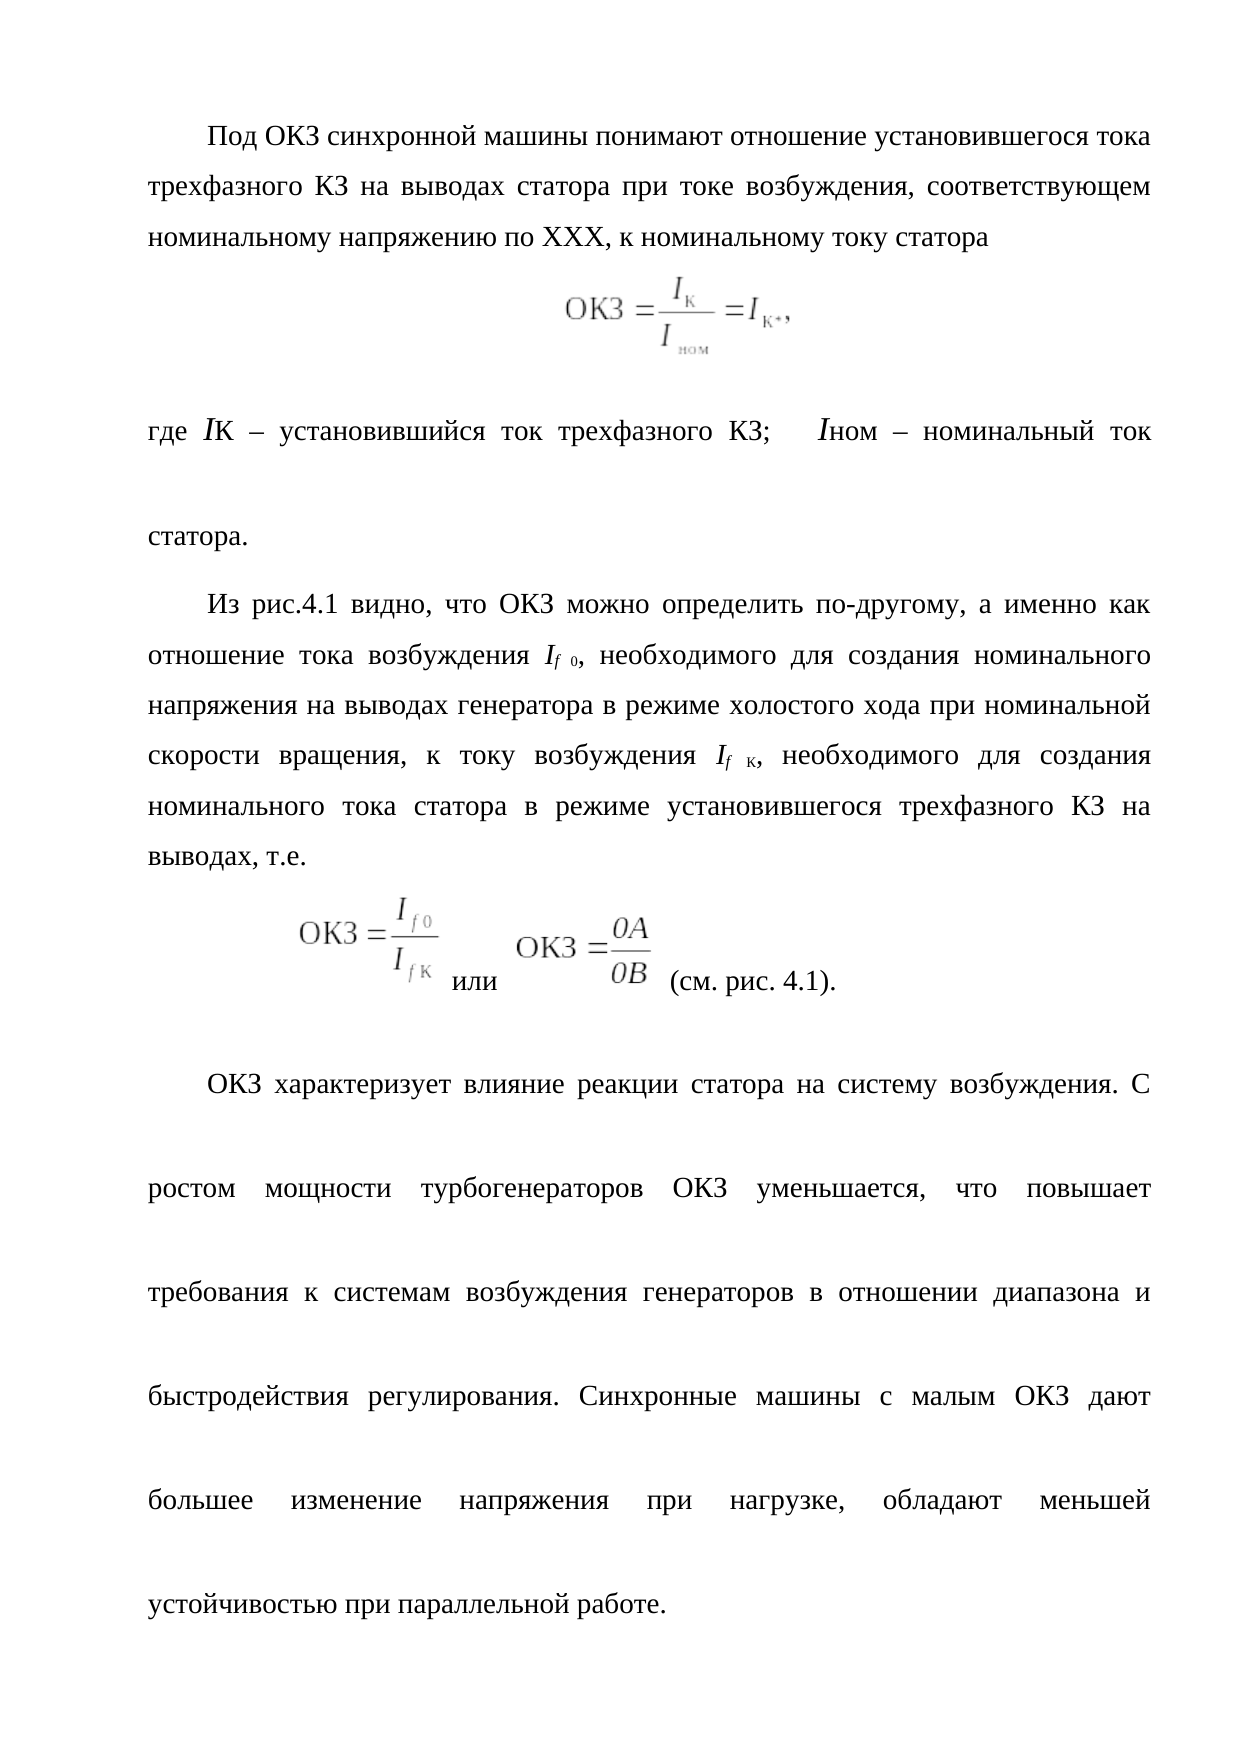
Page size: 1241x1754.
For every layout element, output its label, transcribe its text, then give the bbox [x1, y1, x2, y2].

text ОКЗ характеризует влияние реакции статора на систему возбуждения. С ростом мощности турбогенераторов ОКЗ уменьшается, что повышает требования к системам возбуждения генераторов в отношении диапазона и быстродействия регулирования. Синхронные машины с малым ОКЗ дают большее изменение напряжения при нагрузке, обладают меньшей устойчивостью при параллельной работе. [148, 1030, 1152, 1620]
text Под ОКЗ синхронной машины понимают отношение установившегося тока трехфазного КЗ на выводах статора при токе возбуждения, соответствующем номинальному напряжению по ХХХ, к номинальному току статора [148, 118, 1152, 252]
text где IК – установившийся ток трехфазного КЗ; Iном – номинальный ток статора. [148, 373, 1152, 552]
text Из рис.4.1 видно, что ОКЗ можно определить по-другому, а именно как отношение тока возбуждения If 0, необходимого для создания номинального напряжения на выводах генератора в режиме холостого хода при номинальной скорости вращения, к току возбуждения If К, необходимого для создания номинального тока статора в режиме установившегося трехфазного КЗ на выводах, т.е. [148, 587, 1152, 872]
text или (см. рис. 4.1). [148, 888, 1152, 996]
